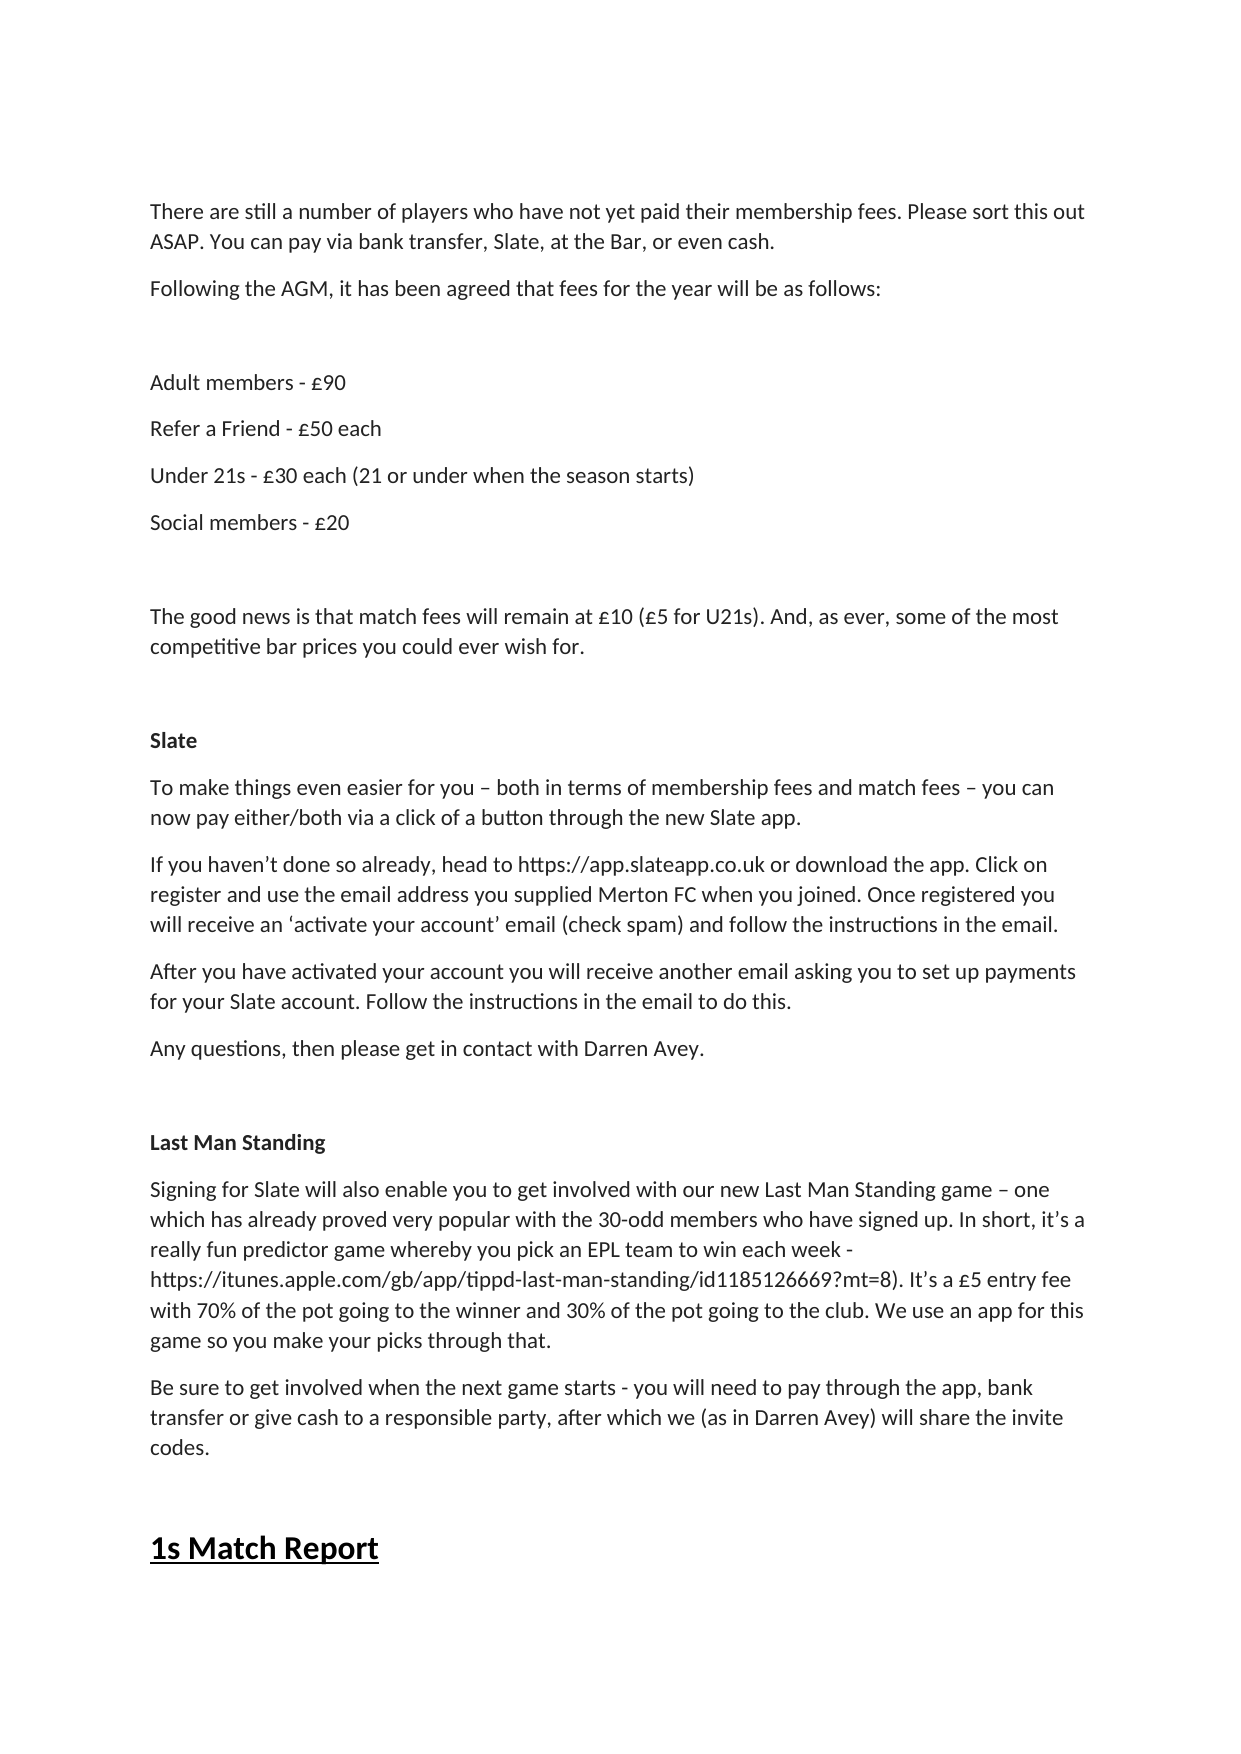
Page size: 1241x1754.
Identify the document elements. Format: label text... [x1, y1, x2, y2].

text Last Man Standing [150, 1128, 1090, 1156]
text Signing for Slate will also enable you to get involved with our new Last Man Standing game – one which has already proved very popular with the 30-odd members who have signed up. In short, it’s a really fun predictor game whereby you pick an EPL team to win each week - https://itunes.apple.com/gb/app/tippd-last-man-standing/id1185126669?mt=8). It’s a £5 entry fee with 70% of the pot going to the winner and 30% of the pot going to the club. We use an app for this game so you make your picks through that. [150, 1175, 1090, 1354]
text Following the AGM, it has been agreed that fees for the year will be as follows: [150, 274, 1090, 302]
text Any questions, then please get in contact with Darren Avey. [150, 1034, 1090, 1062]
text Adult members - £90 [150, 368, 1090, 396]
text To make things even easier for you – both in terms of membership fees and match fees – you can now pay either/both via a click of a button through the new Slate app. [150, 773, 1090, 831]
text There are still a number of players who have not yet paid their membership fees. Please sort this out ASAP. You can pay via bank transfer, Slate, at the Bar, or even cash. [150, 197, 1090, 255]
text If you haven’t done so already, head to https://app.slateapp.co.uk or download the app. Click on register and use the email address you supplied Merton FC when you joined. Once registered you will receive an ‘activate your account’ email (check spam) and follow the instructions in the email. [150, 850, 1090, 938]
text The good news is that match fees will remain at £10 (£5 for U21s). And, as ever, some of the most competitive bar prices you could ever wish for. [150, 602, 1090, 660]
text After you have activated your account you will receive another email asking you to set up payments for your Slate account. Follow the instructions in the email to do this. [150, 957, 1090, 1016]
text 1s Match Report [150, 1527, 1090, 1568]
text Refer a Friend - £50 each [150, 414, 1090, 443]
text Be sure to get involved when the next game starts - you will need to pay through the app, bank transfer or give cash to a responsible party, after which we (as in Darren Avey) will share the invite codes. [150, 1373, 1090, 1461]
text Slate [150, 726, 1090, 754]
text Social members - £20 [150, 508, 1090, 536]
text Under 21s - £30 each (21 or under when the season starts) [150, 461, 1090, 489]
